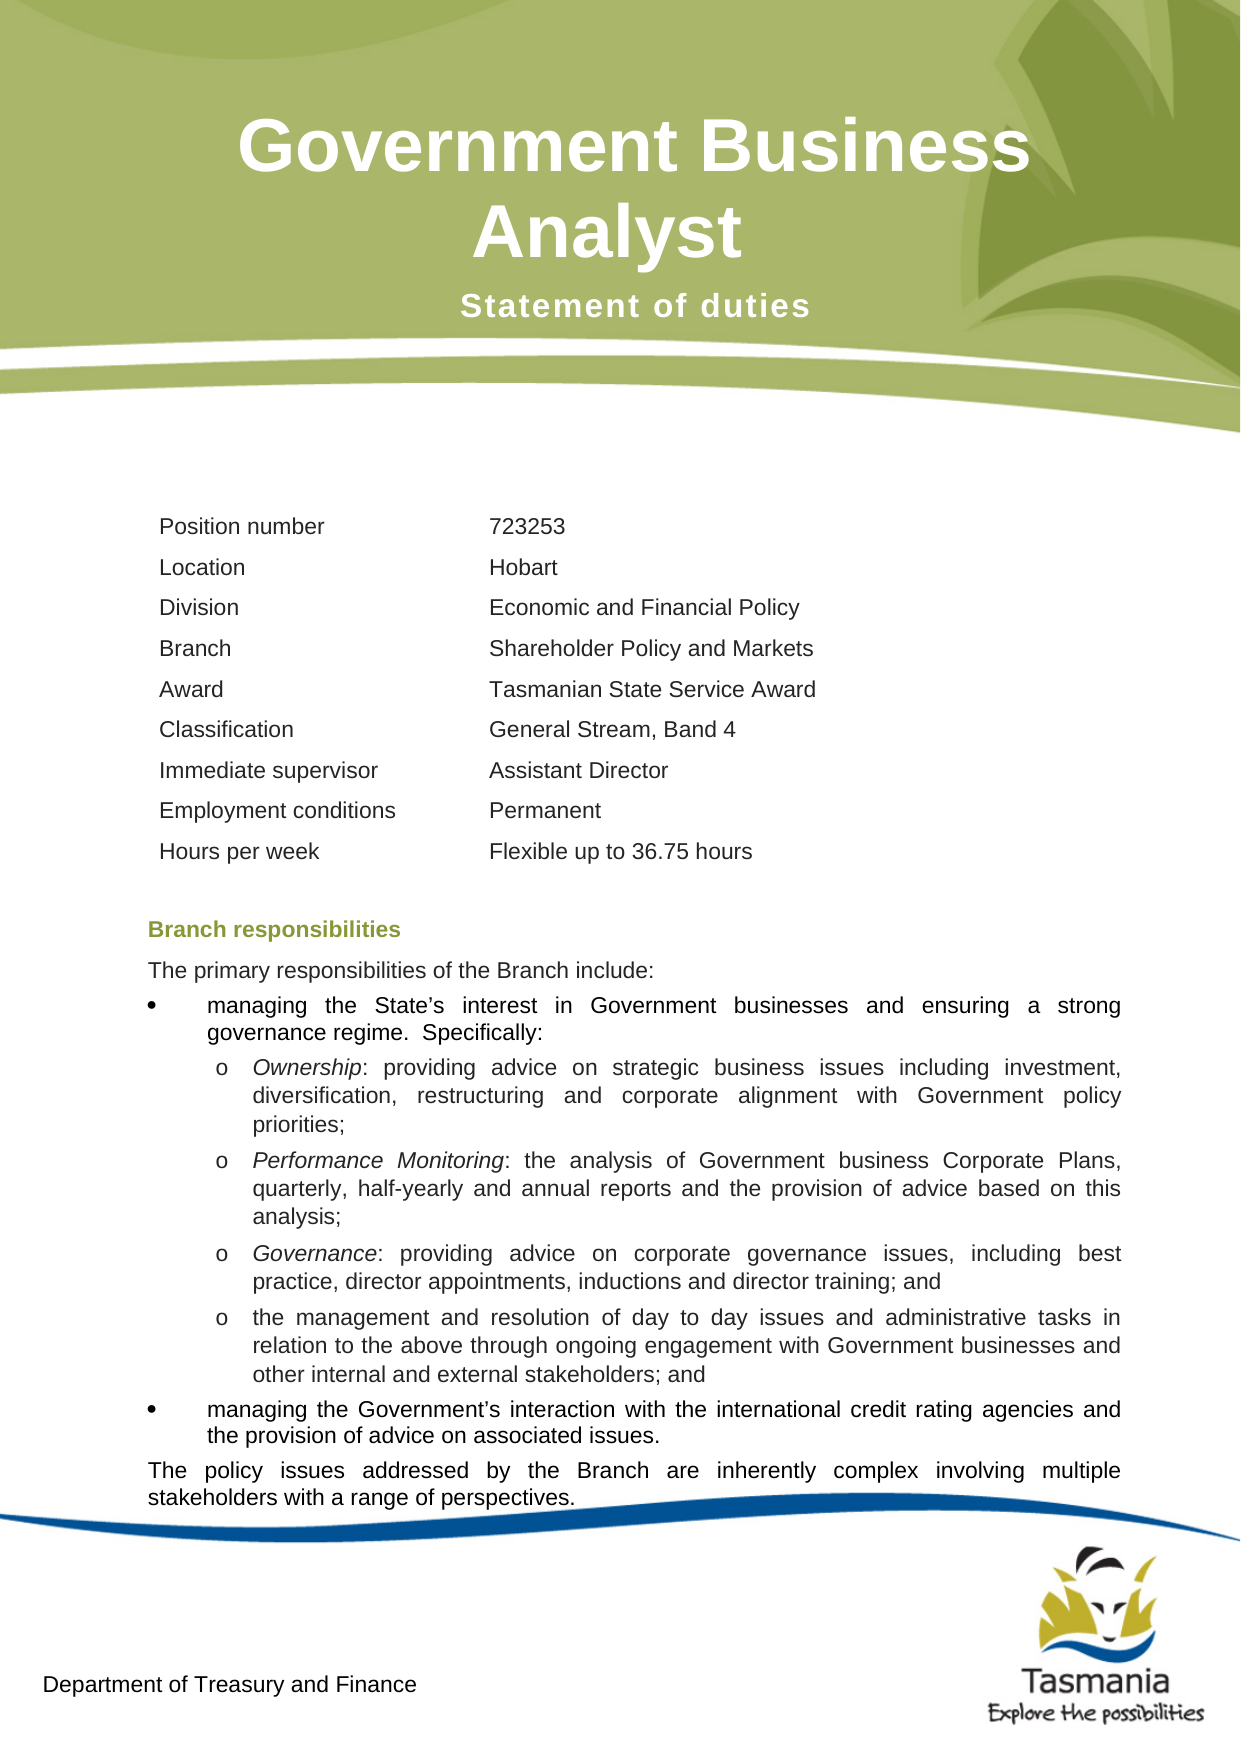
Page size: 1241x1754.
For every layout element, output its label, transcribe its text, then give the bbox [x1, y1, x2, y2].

table_cell [478, 593, 1134, 634]
list Performance Monitoring: the analysis of Government business Corporate Plans, quarterly, half-yearly and annual reports and the provision of advice based on this analysis; [215, 1146, 1122, 1230]
table_header [478, 512, 1134, 553]
table_cell Location [148, 553, 478, 593]
title Statement of duties [148, 286, 1122, 324]
text The primary responsibilities of the Branch include: [148, 956, 1122, 984]
table_cell Hours per week [148, 837, 478, 878]
table_cell [478, 715, 1134, 756]
table_cell [478, 675, 1134, 715]
list The policy issues addressed by the Branch are inherently complex involving multiple stakeholders with a range of perspectives. [148, 1457, 1122, 1510]
table_cell Classification [148, 715, 478, 756]
list Ownership: providing advice on strategic business issues including investment, diversification, restructuring and corporate alignment with Government policy priorities; [215, 1053, 1122, 1138]
table_cell Award [148, 675, 478, 715]
table_cell Branch [148, 634, 478, 674]
table_cell Immediate supervisor [148, 756, 478, 796]
list managing the State’s interest in Government businesses and ensuring a strong governance regime. Specifically: [148, 992, 1122, 1045]
subtitle Branch responsibilities [148, 915, 1122, 943]
list Governance: providing advice on corporate governance issues, including best practice, director appointments, inductions and director training; and [215, 1239, 1122, 1295]
list managing the Government’s interaction with the international credit rating agencies and the provision of advice on associated issues. [148, 1396, 1122, 1449]
picture [0, 0, 1241, 1726]
list the management and resolution of day to day issues and administrative tasks in relation to the above through ongoing engagement with Government businesses and other internal and external stakeholders; and [215, 1303, 1122, 1388]
table_cell Employment conditions [148, 796, 478, 837]
table_cell [478, 634, 1134, 674]
table_cell [478, 796, 1134, 837]
table_cell Division [148, 593, 478, 634]
table_cell [478, 553, 1134, 593]
table_cell Assistant Director [478, 756, 1134, 796]
table_cell [478, 837, 1134, 878]
table_header Position number [148, 512, 478, 553]
